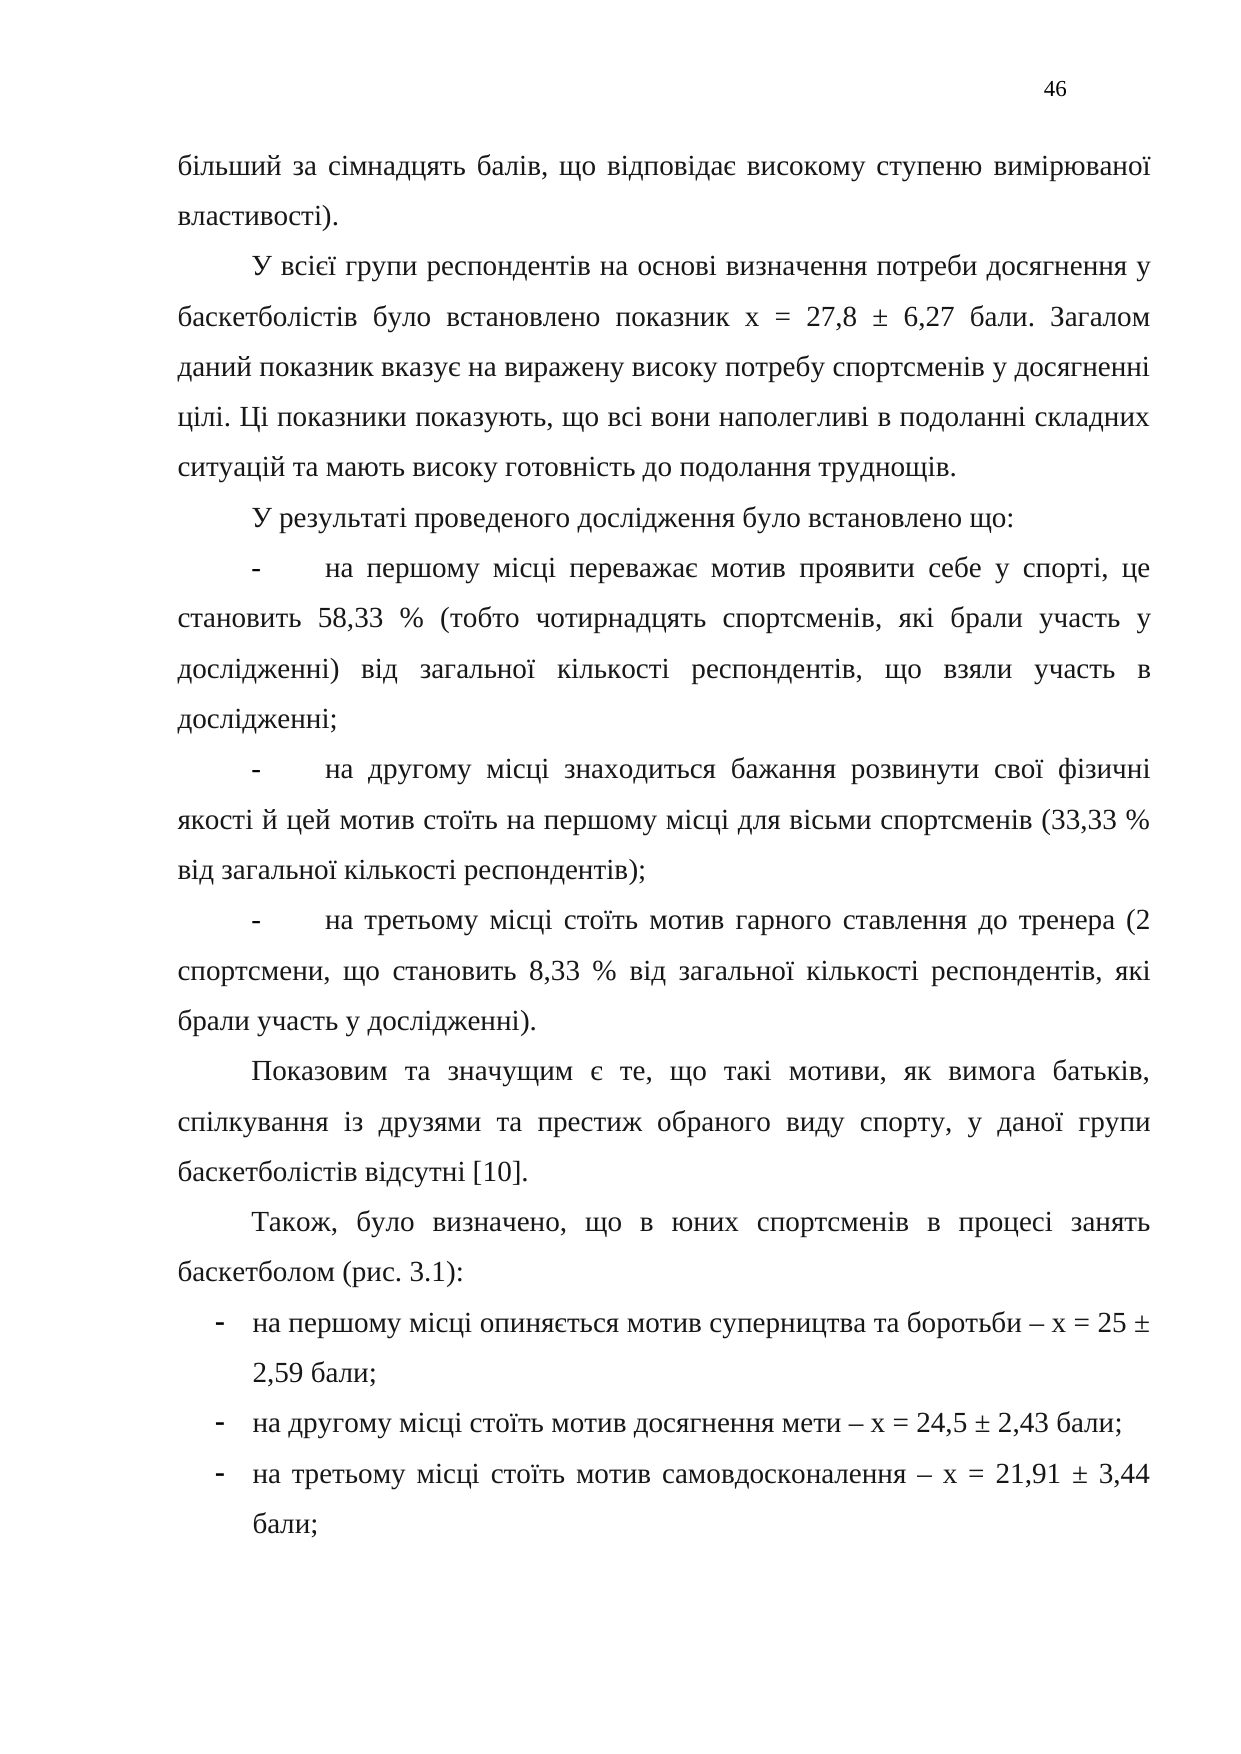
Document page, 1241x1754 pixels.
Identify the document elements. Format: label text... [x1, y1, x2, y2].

list на першому місці опиняється мотив суперництва та боротьби – x = 25 ± 2,59 бали; [215, 1305, 1152, 1389]
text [177, 148, 1152, 232]
list на другому місці знаходиться бажання розвинути свої фізичні якості й цей мотив стоїть на першому місці для вісьми спортсменів (33,33 % від загальної кількості респондентів); [177, 751, 1152, 886]
text У всієї групи респондентів на основі визначення потреби досягнення у баскетболістів було встановлено показник x = 27,8 ± 6,27 бали. Загалом даний показник вказує на виражену високу потребу спортсменів у досягненні цілі. Ці показники показують, що всі вони наполегливі в подоланні складних ситуацій та мають високу готовність до подолання труднощів. [177, 248, 1152, 483]
text Також, було визначено, що в юних спортсменів в процесі занять баскетболом (рис. 3.1): [177, 1204, 1152, 1288]
list на третьому місці стоїть мотив самовдосконалення – x = 21,91 ± 3,44 бали; [215, 1456, 1152, 1540]
text Показовим та значущим є те, що такі мотиви, як вимога батьків, спілкування із друзями та престиж обраного виду спорту, у даної групи баскетболістів відсутні [10]. [177, 1053, 1152, 1187]
list на першому місці переважає мотив проявити себе у спорті, це становить 58,33 % (тобто чотирнадцять спортсменів, які брали участь у дослідженні) від загальної кількості респондентів, що взяли участь в дослідженні; [177, 550, 1152, 735]
text У результаті проведеного дослідження було встановлено що: [177, 500, 1152, 533]
list на другому місці стоїть мотив досягнення мети – x = 24,5 ± 2,43 бали; [215, 1406, 1152, 1439]
list на третьому місці стоїть мотив гарного ставлення до тренера (2 спортсмени, що становить 8,33 % від загальної кількості респондентів, які брали участь у дослідженні). [177, 902, 1152, 1037]
